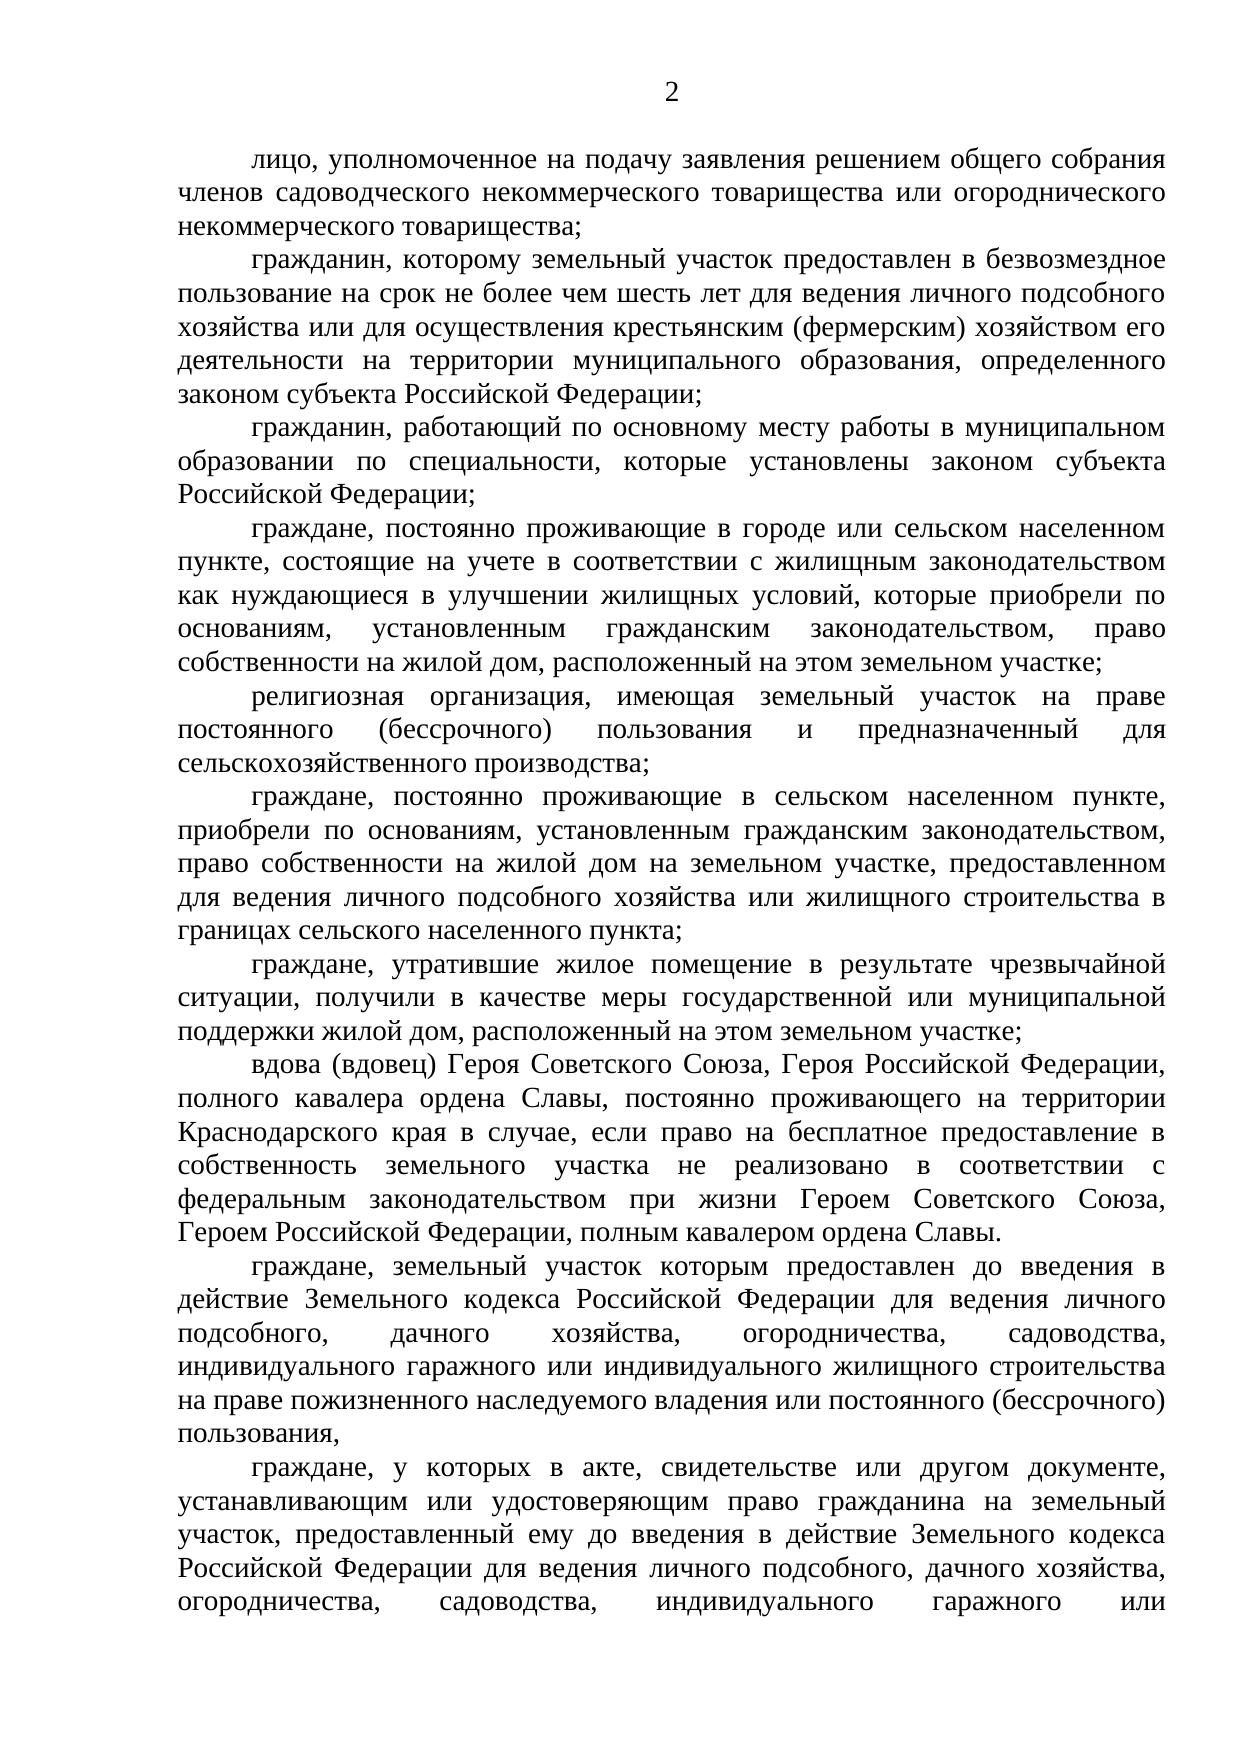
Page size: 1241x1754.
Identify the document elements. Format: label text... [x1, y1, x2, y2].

text граждане, постоянно проживающие в сельском населенном пункте, приобрели по основаниям, установленным гражданским законодательством, право собственности на жилой дом на земельном участке, предоставленном для ведения личного подсобного хозяйства или жилищного строительства в границах сельского населенного пункта; [177, 778, 1167, 946]
text гражданин, которому земельный участок предоставлен в безвозмездное пользование на срок не более чем шесть лет для ведения личного подсобного хозяйства или для осуществления крестьянским (фермерским) хозяйством его деятельности на территории муниципального образования, определенного законом субъекта Российской Федерации; [177, 242, 1167, 409]
text лицо, уполномоченное на подачу заявления решением общего собрания членов садоводческого некоммерческого товарищества или огороднического некоммерческого товарищества; [177, 141, 1167, 242]
text гражданин, работающий по основному месту работы в муниципальном образовании по специальности, которые установлены законом субъекта Российской Федерации; [177, 409, 1167, 510]
text граждане, утратившие жилое помещение в результате чрезвычайной ситуации, получили в качестве меры государственной или муниципальной поддержки жилой дом, расположенный на этом земельном участке; [177, 946, 1167, 1047]
text граждане, земельный участок которым предоставлен до введения в действие Земельного кодекса Российской Федерации для ведения личного подсобного, дачного хозяйства, огородничества, садоводства, индивидуального гаражного или индивидуального жилищного строительства на праве пожизненного наследуемого владения или постоянного (бессрочного) пользования, [177, 1248, 1167, 1449]
text граждане, постоянно проживающие в городе или сельском населенном пункте, состоящие на учете в соответствии с жилищным законодательством как нуждающиеся в улучшении жилищных условий, которые приобрели по основаниям, установленным гражданским законодательством, право собственности на жилой дом, расположенный на этом земельном участке; [177, 510, 1167, 678]
text вдова (вдовец) Героя Советского Союза, Героя Российской Федерации, полного кавалера ордена Славы, постоянно проживающего на территории Краснодарского края в случае, если право на бесплатное предоставление в собственность земельного участка не реализовано в соответствии с федеральным законодательством при жизни Героем Советского Союза, Героем Российской Федерации, полным кавалером ордена Славы. [177, 1047, 1167, 1248]
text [177, 1449, 1167, 1617]
text религиозная организация, имеющая земельный участок на праве постоянного (бессрочного) пользования и предназначенный для сельскохозяйственного производства; [177, 678, 1167, 778]
